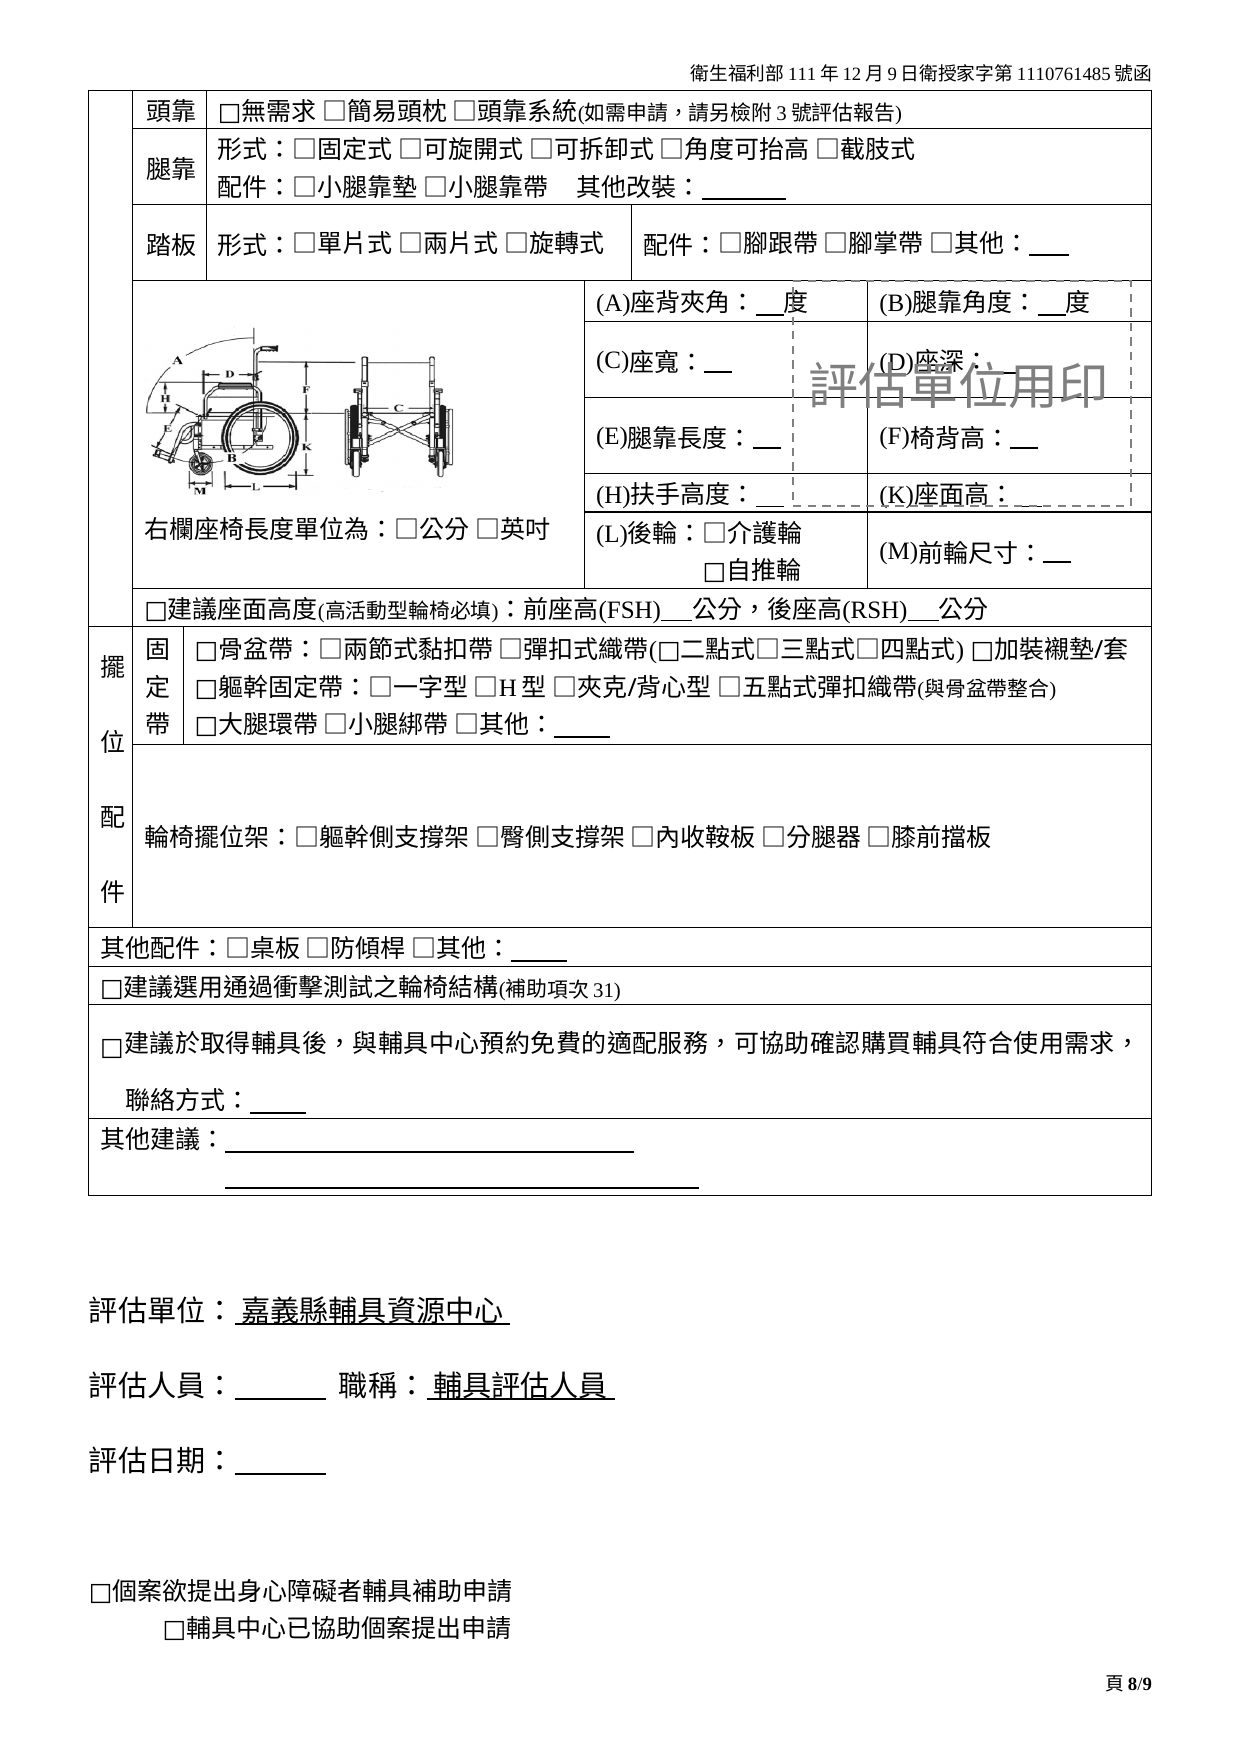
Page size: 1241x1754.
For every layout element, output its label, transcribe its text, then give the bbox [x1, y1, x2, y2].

table_cell 腿靠 [133, 129, 206, 204]
table_cell 頭靠 [133, 91, 206, 128]
table_cell 骨盆帶：兩節式黏扣帶 彈扣式織帶(二點式三點式四點式) 加裝襯墊/套 軀幹固定帶：一字型 H型 夾克/背心型 五點式彈扣織帶(與骨盆帶整合) 大腿環帶 小腿綁帶 其他： [184, 627, 1151, 744]
text 評估單位： 嘉義縣輔具資源中心 [89, 1271, 1152, 1346]
table_cell 右欄座椅長度單位為：公分 英吋 [133, 281, 584, 587]
text 評估日期： [89, 1421, 1152, 1496]
table_cell 無需求 簡易頭枕 頭靠系統(如需申請，請另檢附3號評估報告) [207, 91, 1151, 128]
table_cell (A)座背夾角： 度 [585, 281, 867, 321]
table_cell (C)座寬： [585, 322, 867, 397]
table_cell 踏板 [133, 205, 206, 280]
table_cell (F)椅背高： [868, 398, 1151, 473]
table_cell 其他配件：桌板 防傾桿 其他： [89, 928, 1151, 966]
table_cell 形式：單片式 兩片式 旋轉式 [207, 205, 631, 280]
table_cell 建議選用通過衝擊測試之輪椅結構(補助項次31) [89, 967, 1151, 1004]
table_cell (M)前輪尺寸： [868, 513, 1151, 587]
table_cell 固定帶 [133, 627, 183, 744]
table_cell 輪椅擺位架：軀幹側支撐架 臀側支撐架 內收鞍板 分腿器 膝前擋板 [133, 745, 1151, 927]
table_cell 建議座面高度(高活動型輪椅必填)：前座高(FSH) 公分，後座高(RSH) 公分 [133, 589, 1151, 626]
picture [144, 321, 457, 497]
table_cell (H)扶手高度： [585, 474, 867, 511]
table_cell 其他建議： [89, 1119, 1151, 1195]
table_cell (L)後輪：介護輪 自推輪 [585, 513, 867, 587]
table_cell (D)座深： [868, 322, 1151, 397]
text 個案欲提出身心障礙者輔具補助申請 [89, 1571, 1101, 1608]
table_cell 建議於取得輔具後，與輔具中心預約免費的適配服務，可協助確認購買輔具符合使用需求，聯絡方式： [89, 1005, 1151, 1118]
text 輔具中心已協助個案提出申請 [162, 1608, 1101, 1646]
table_cell 配件：腳跟帶 腳掌帶 其他： [632, 205, 1151, 280]
table_cell 形式：固定式 可旋開式 可拆卸式 角度可抬高 截肢式 配件：小腿靠墊 小腿靠帶 其他改裝： [207, 129, 1151, 204]
table_cell 擺位配件 [89, 627, 132, 927]
table_cell (B)腿靠角度： 度 [868, 281, 1151, 321]
table_cell (K)座面高： [868, 474, 1151, 511]
table_cell (E)腿靠長度： [585, 398, 867, 473]
text 評估人員： 職稱： 輔具評估人員 [89, 1346, 1152, 1421]
